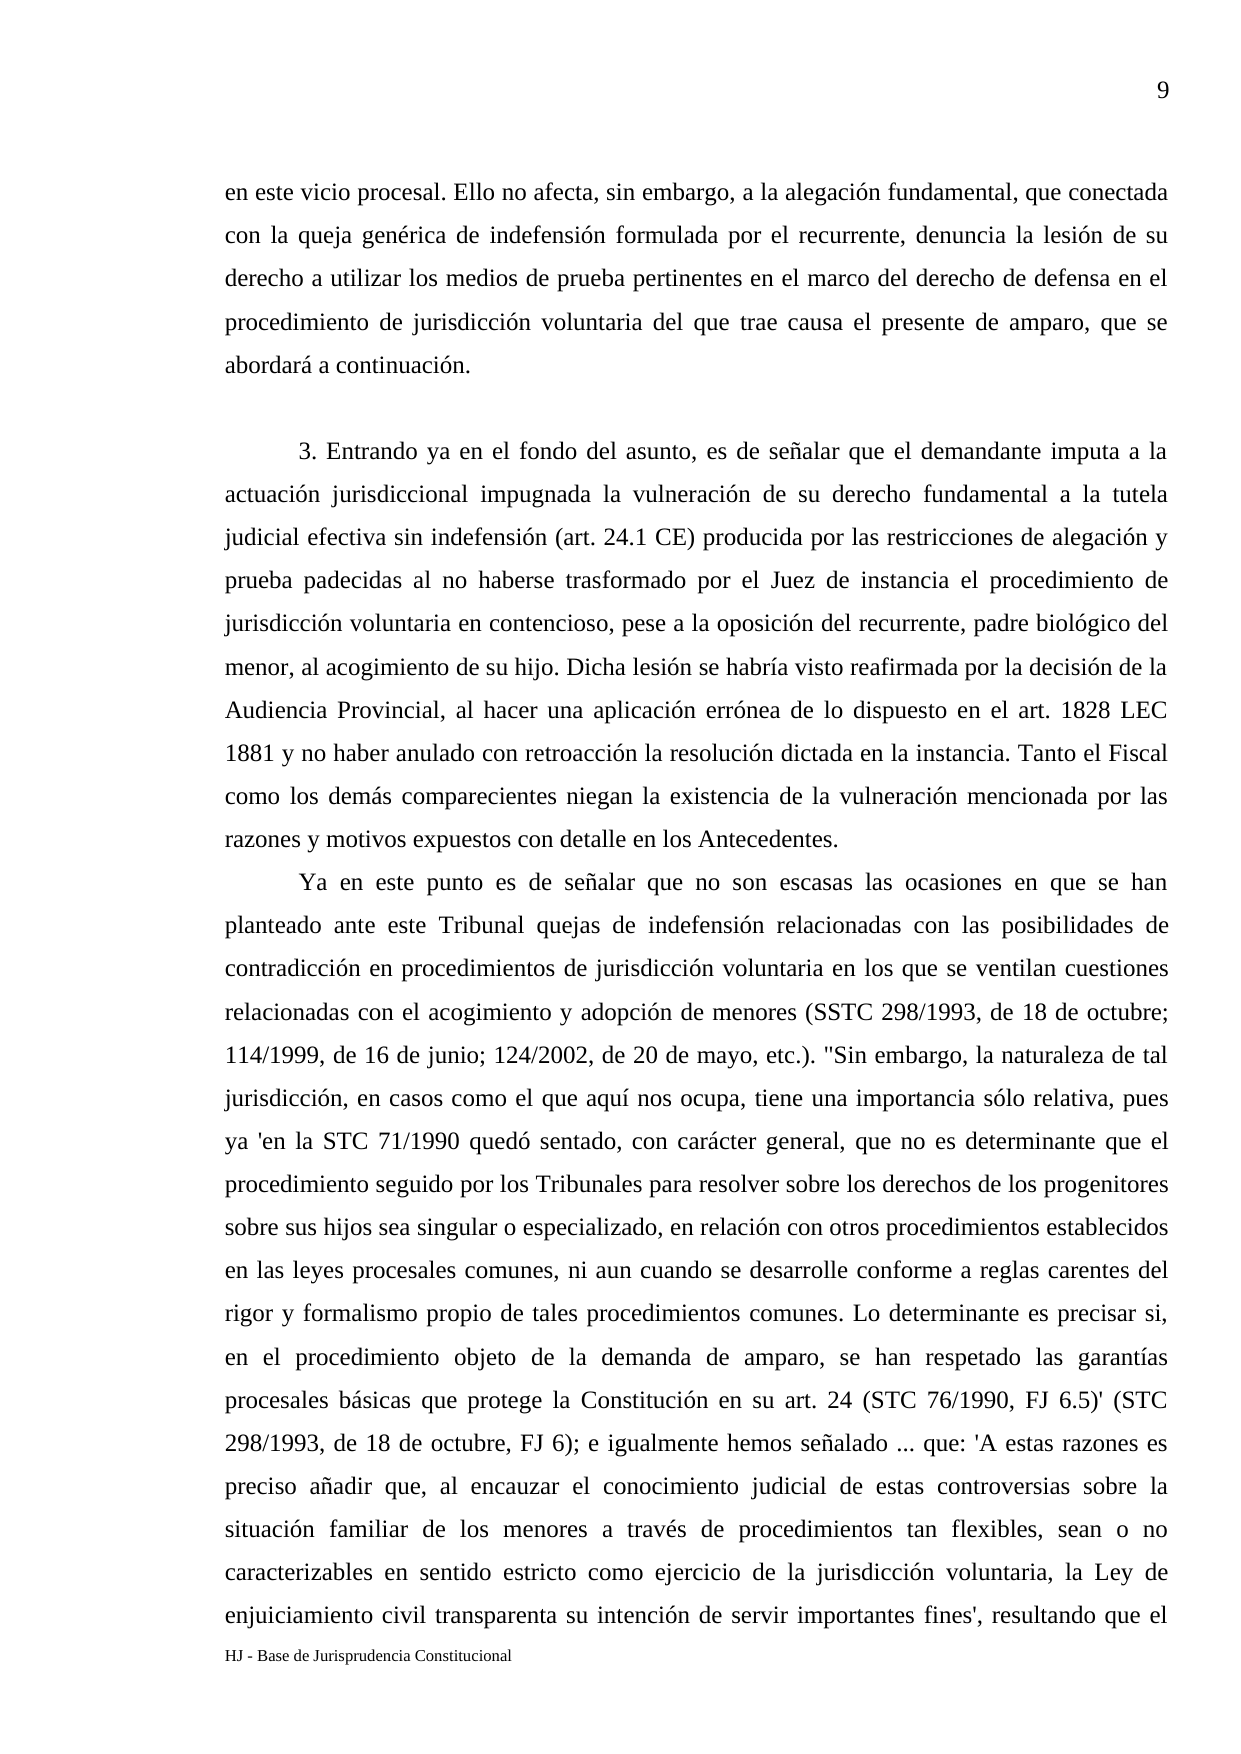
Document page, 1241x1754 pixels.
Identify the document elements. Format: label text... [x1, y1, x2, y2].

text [224, 177, 1169, 378]
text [224, 867, 1169, 1629]
text 3. Entrando ya en el fondo del asunto, es de señalar que el demandante imputa a la actuación jurisdiccional impugnada la vulneración de su derecho fundamental a la tutela judicial efectiva sin indefensión (art. 24.1 CE) producida por las restricciones de alegación y prueba padecidas al no haberse trasformado por el Juez de instancia el procedimiento de jurisdicción voluntaria en contencioso, pese a la oposición del recurrente, padre biológico del menor, al acogimiento de su hijo. Dicha lesión se habría visto reafirmada por la decisión de la Audiencia Provincial, al hacer una aplicación errónea de lo dispuesto en el art. 1828 LEC 1881 y no haber anulado con retroacción la resolución dictada en la instancia. Tanto el Fiscal como los demás comparecientes niegan la existencia de la vulneración mencionada por las razones y motivos expuestos con detalle en los Antecedentes. [224, 436, 1169, 853]
